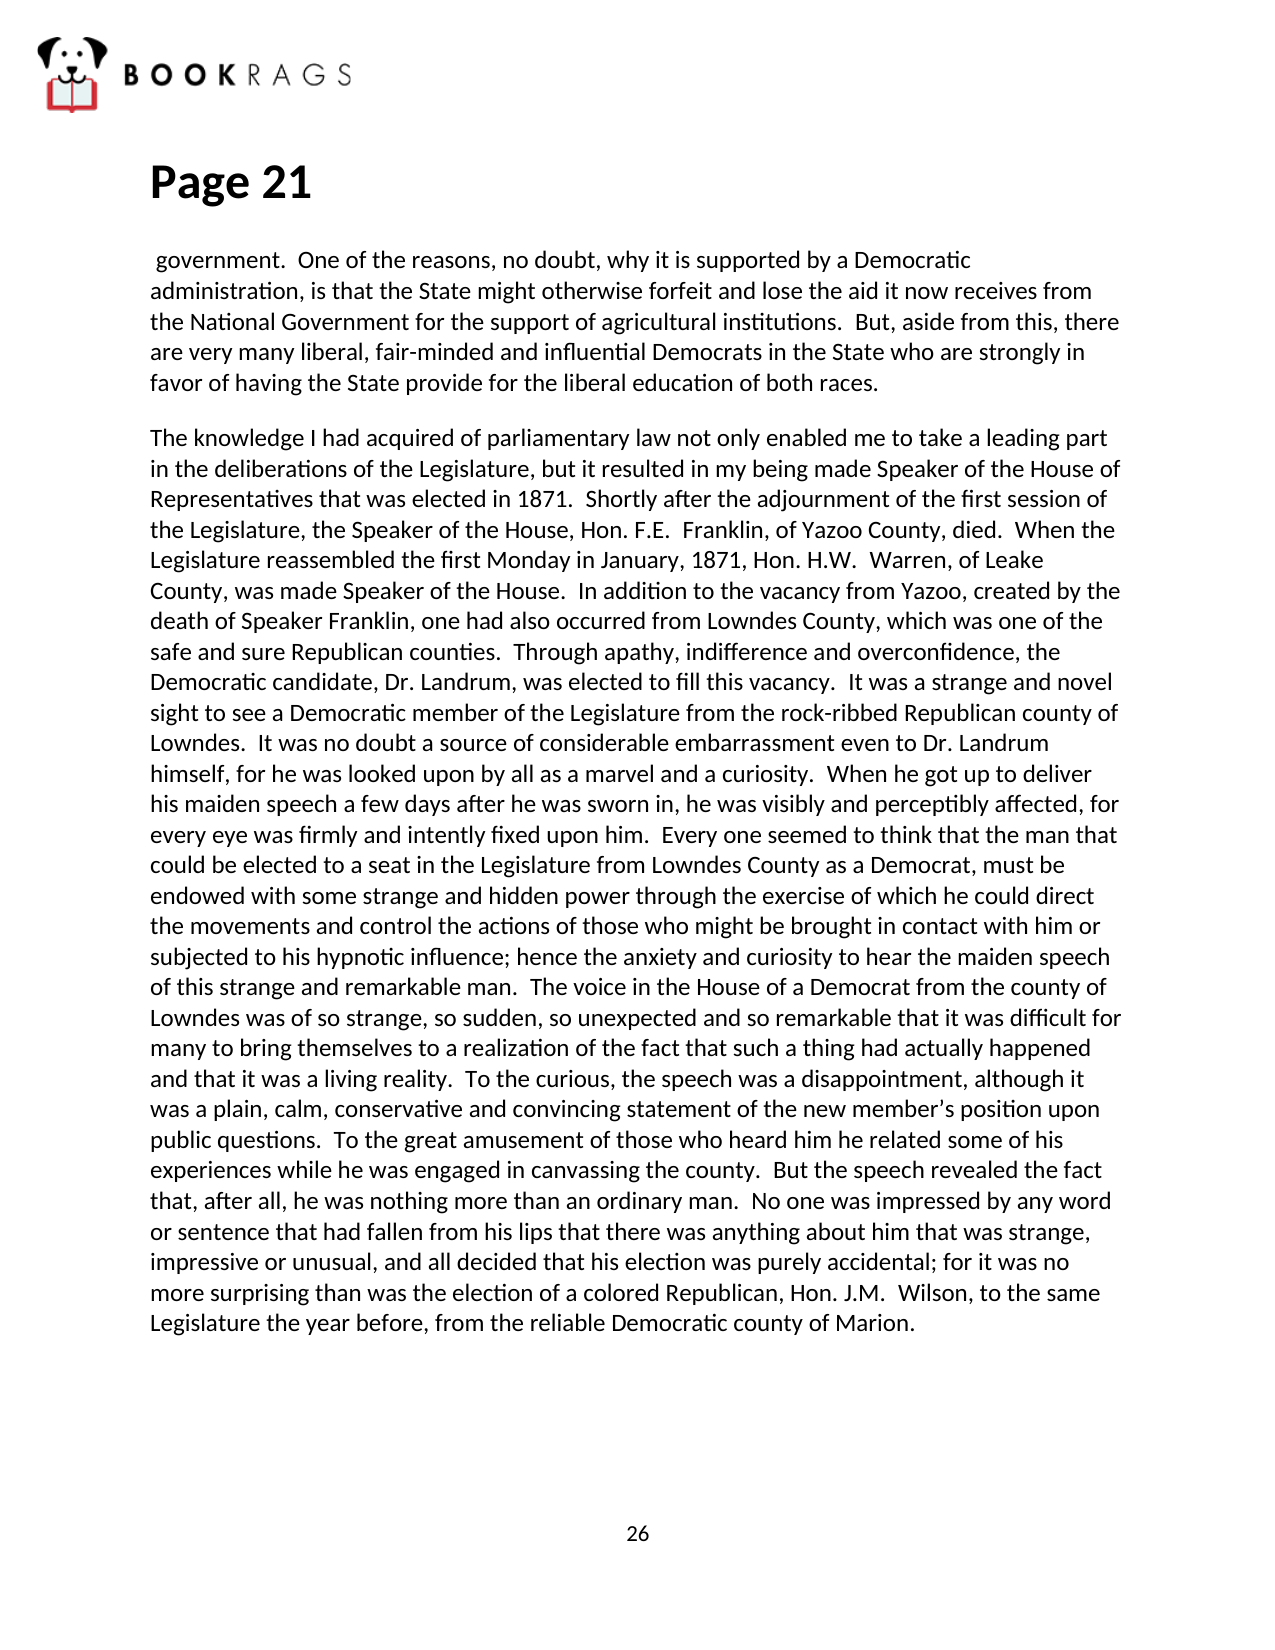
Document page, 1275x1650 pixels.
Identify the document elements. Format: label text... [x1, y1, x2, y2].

picture [37, 37, 351, 113]
text government. One of the reasons, no doubt, why it is supported by a Democratic administration, is that the State might otherwise forfeit and lose the aid it now receives from the National Government for the support of agricultural institutions. But, aside from this, there are very many liberal, fair-minded and influential Democrats in the State who are strongly in favor of having the State provide for the liberal education of both races. [150, 244, 1125, 397]
text Page 21 [150, 150, 1125, 211]
text The knowledge I had acquired of parliamentary law not only enabled me to take a leading part in the deliberations of the Legislature, but it resulted in my being made Speaker of the House of Representatives that was elected in 1871. Shortly after the adjournment of the first session of the Legislature, the Speaker of the House, Hon. F.E. Franklin, of Yazoo County, died. When the Legislature reassembled the first Monday in January, 1871, Hon. H.W. Warren, of Leake County, was made Speaker of the House. In addition to the vacancy from Yazoo, created by the death of Speaker Franklin, one had also occurred from Lowndes County, which was one of the safe and sure Republican counties. Through apathy, indifference and overconfidence, the Democratic candidate, Dr. Landrum, was elected to fill this vacancy. It was a strange and novel sight to see a Democratic member of the Legislature from the rock-ribbed Republican county of Lowndes. It was no doubt a source of considerable embarrassment even to Dr. Landrum himself, for he was looked upon by all as a marvel and a curiosity. When he got up to deliver his maiden speech a few days after he was sworn in, he was visibly and perceptibly affected, for every eye was firmly and intently fixed upon him. Every one seemed to think that the man that could be elected to a seat in the Legislature from Lowndes County as a Democrat, must be endowed with some strange and hidden power through the exercise of which he could direct the movements and control the actions of those who might be brought in contact with him or subjected to his hypnotic influence; hence the anxiety and curiosity to hear the maiden speech of this strange and remarkable man. The voice in the House of a Democrat from the county of Lowndes was of so strange, so sudden, so unexpected and so remarkable that it was difficult for many to bring themselves to a realization of the fact that such a thing had actually happened and that it was a living reality. To the curious, the speech was a disappointment, although it was a plain, calm, conservative and convincing statement of the new member’s position upon public questions. To the great amusement of those who heard him he related some of his experiences while he was engaged in canvassing the county. But the speech revealed the fact that, after all, he was nothing more than an ordinary man. No one was impressed by any word or sentence that had fallen from his lips that there was anything about him that was strange, impressive or unusual, and all decided that his election was purely accidental; for it was no more surprising than was the election of a colored Republican, Hon. J.M. Wilson, to the same Legislature the year before, from the reliable Democratic county of Marion. [150, 422, 1125, 1338]
